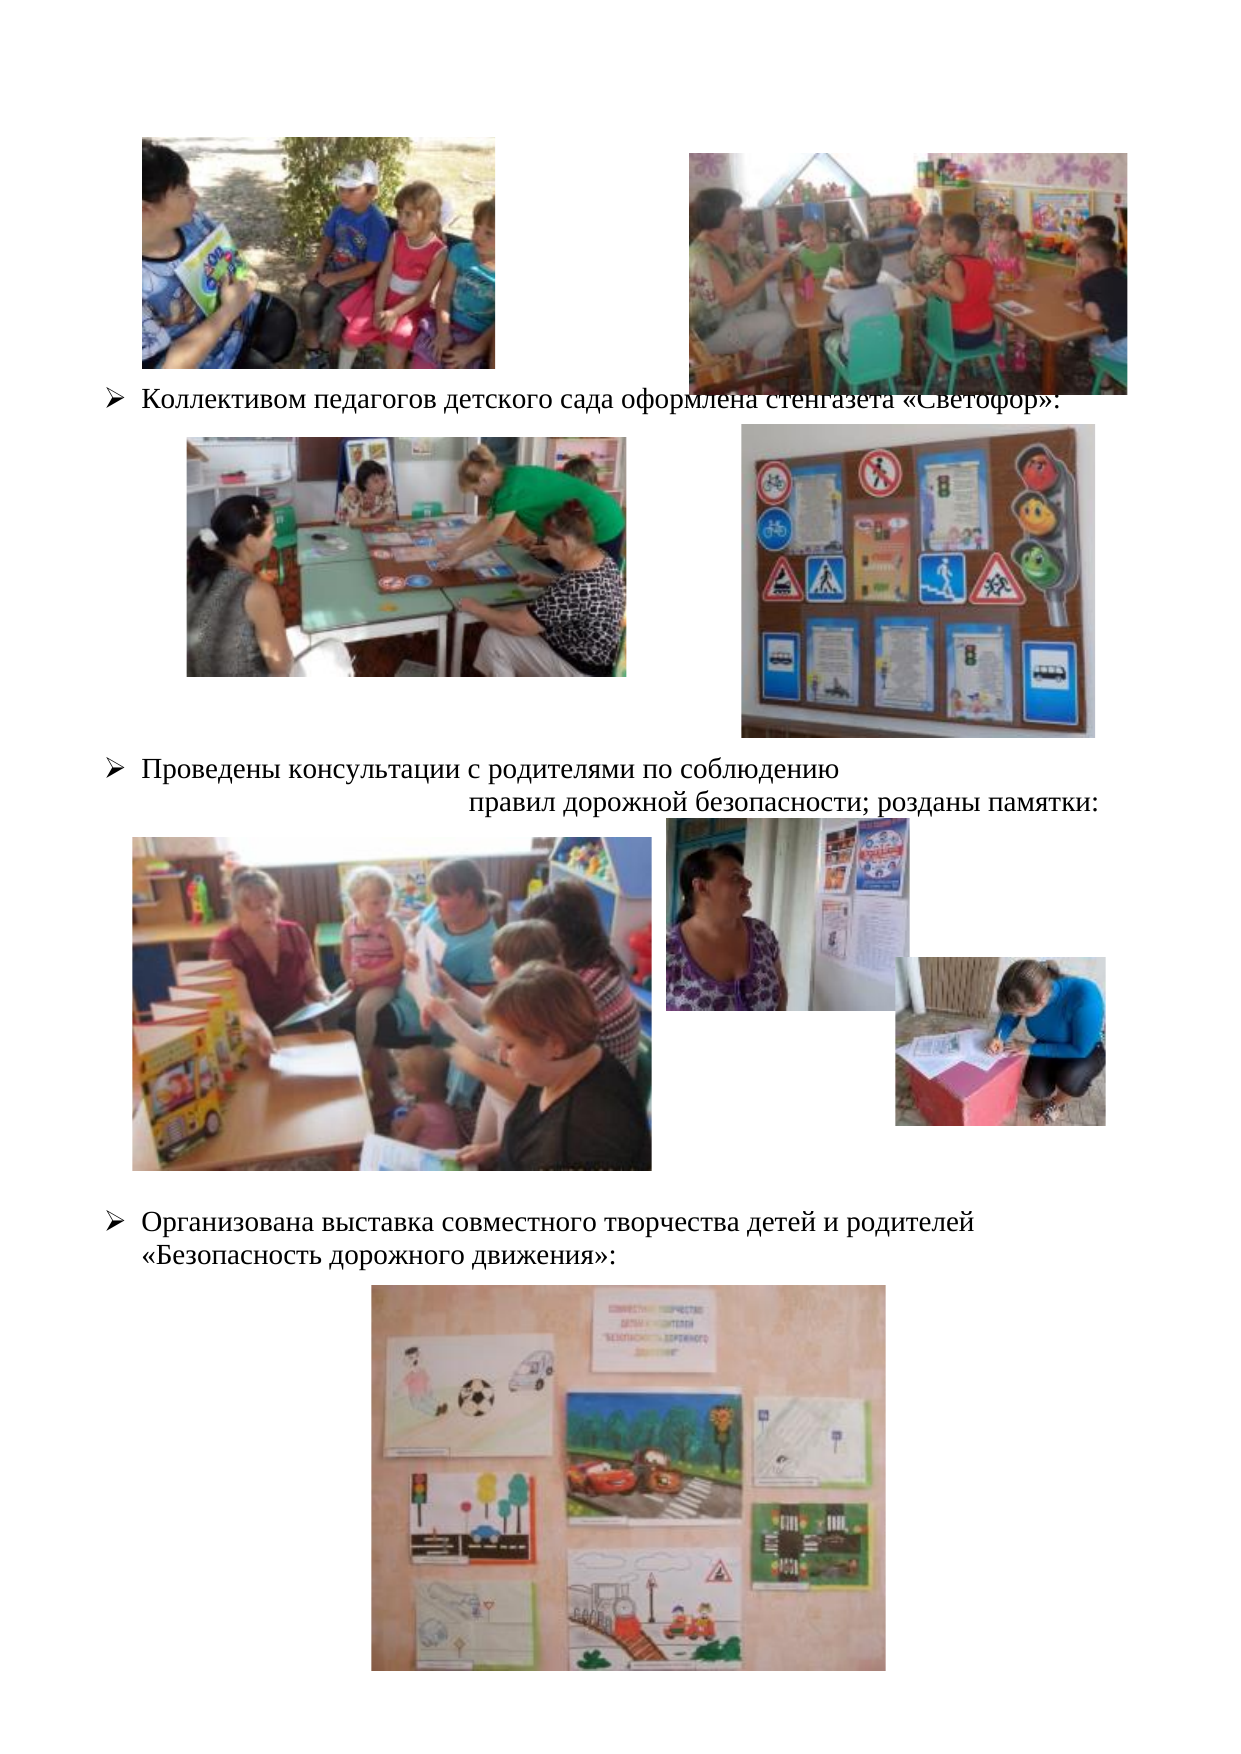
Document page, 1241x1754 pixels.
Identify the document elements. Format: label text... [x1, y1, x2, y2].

picture [689, 153, 1128, 395]
picture [132, 837, 652, 1171]
picture [741, 424, 1096, 738]
list Проведены консультации с родителями по соблюдению [103, 751, 1152, 784]
list Организована выставка совместного творчества детей и родителей «Безопасность дорожного движения»: [103, 1204, 1152, 1271]
picture [142, 137, 496, 369]
picture [186, 437, 627, 677]
picture [666, 818, 1106, 1126]
picture [371, 1285, 886, 1671]
text правил дорожной безопасности; розданы памятки: [111, 784, 1152, 818]
list Коллективом педагогов детского сада оформлена стенгазета «Светофор»: [103, 382, 1152, 415]
